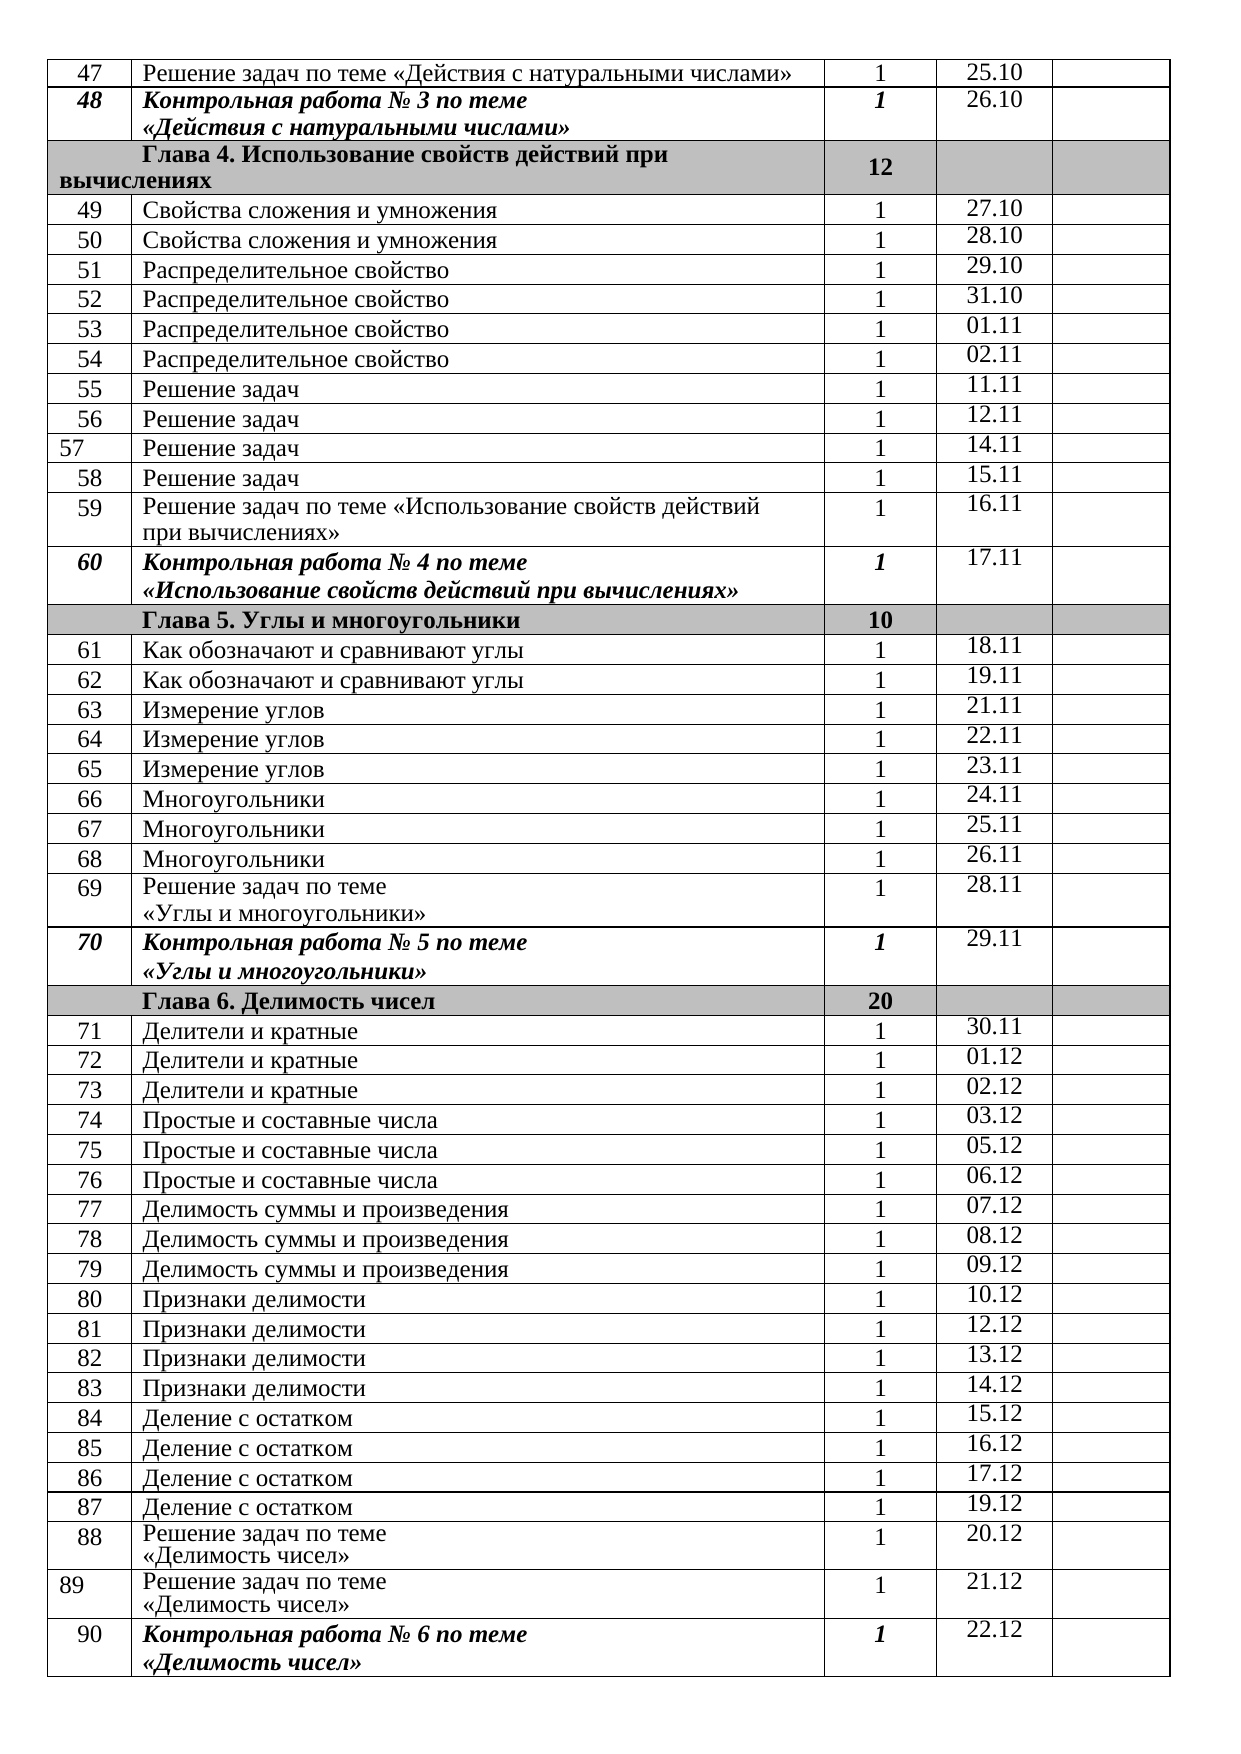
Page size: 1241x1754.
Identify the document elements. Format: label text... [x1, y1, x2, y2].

table_cell 11.11 [937, 374, 1052, 403]
table_cell 1 [825, 344, 936, 373]
table_cell Делимость суммы и произведения [132, 1254, 824, 1283]
table_cell 06.12 [937, 1165, 1052, 1193]
table_cell [1053, 60, 1169, 86]
table_cell 60 [48, 547, 131, 604]
table_cell [1053, 1522, 1169, 1569]
table_cell 47 [48, 60, 131, 86]
table_cell 1 [825, 463, 936, 492]
table_cell 29.11 [937, 928, 1052, 985]
table_cell 27.10 [937, 195, 1052, 224]
table_cell 51 [48, 255, 131, 283]
table_cell [1053, 635, 1169, 664]
table_cell Измерение углов [132, 754, 824, 783]
table_cell [1053, 344, 1169, 373]
table_cell 86 [48, 1463, 131, 1491]
table_cell 14.12 [937, 1373, 1052, 1402]
table_cell [1053, 814, 1169, 843]
table_cell 1 [825, 1195, 936, 1223]
table_cell Решение задач по теме «Углы и многоугольники» [132, 874, 824, 926]
table_cell [1053, 874, 1169, 926]
table_cell 19.11 [937, 665, 1052, 694]
table_cell 78 [48, 1224, 131, 1253]
table_cell Деление с остатком [132, 1433, 824, 1462]
table_cell 17.11 [937, 547, 1052, 604]
table_cell [1053, 784, 1169, 813]
table_cell 1 [825, 60, 936, 86]
table_cell Контрольная работа № 4 по теме «Использование свойств действий при вычислениях» [132, 547, 824, 604]
table_cell Простые и составные числа [132, 1105, 824, 1134]
table_cell Признаки делимости [132, 1373, 824, 1402]
table_cell Решение задач [132, 374, 824, 403]
table_cell Решение задач [132, 404, 824, 432]
table_cell 22.11 [937, 725, 1052, 753]
table_cell [1053, 1373, 1169, 1402]
table_cell 19.12 [937, 1493, 1052, 1521]
table_cell [1053, 141, 1169, 194]
table_cell 1 [825, 1224, 936, 1253]
table_cell 12.12 [937, 1314, 1052, 1342]
table_cell 1 [825, 635, 936, 664]
table_cell [1053, 1493, 1169, 1521]
table_cell 1 [825, 725, 936, 753]
table_cell Деление с остатком [132, 1403, 824, 1432]
table_cell Решение задач [132, 434, 824, 462]
table_cell 1 [825, 1165, 936, 1193]
table_cell [1053, 1344, 1169, 1372]
table_cell Как обозначают и сравнивают углы [132, 635, 824, 664]
table_cell 1 [825, 547, 936, 604]
table_cell [937, 141, 1052, 194]
table_cell 1 [825, 874, 936, 926]
table_cell 31.10 [937, 285, 1052, 313]
table_cell [1053, 1433, 1169, 1462]
table_cell 1 [825, 928, 936, 985]
table_cell Многоугольники [132, 784, 824, 813]
table_cell 16.11 [937, 493, 1052, 546]
table_cell 13.12 [937, 1344, 1052, 1372]
table_cell 52 [48, 285, 131, 313]
table_cell 72 [48, 1046, 131, 1074]
table_cell 90 [48, 1619, 131, 1676]
table_cell 89 [48, 1570, 131, 1618]
table_cell [1053, 1619, 1169, 1676]
table_cell Глава 5. Углы и многоугольники [48, 605, 824, 634]
table_cell 30.11 [937, 1016, 1052, 1044]
table_cell [937, 986, 1052, 1015]
table_cell 68 [48, 844, 131, 872]
table_cell Распределительное свойство [132, 285, 824, 313]
table_cell 1 [825, 88, 936, 140]
table_cell [1053, 1075, 1169, 1104]
table_cell 1 [825, 195, 936, 224]
table_cell 01.12 [937, 1046, 1052, 1074]
table_cell [1053, 1314, 1169, 1342]
table_cell 28.11 [937, 874, 1052, 926]
table_cell [1053, 1135, 1169, 1164]
table_cell Распределительное свойство [132, 255, 824, 283]
table_cell 82 [48, 1344, 131, 1372]
table_cell [1053, 1105, 1169, 1134]
table_cell [1053, 374, 1169, 403]
table_cell 29.10 [937, 255, 1052, 283]
table_cell 54 [48, 344, 131, 373]
table_cell Решение задач по теме «Использование свойств действий при вычислениях» [132, 493, 824, 546]
table_cell Глава 6. Делимость чисел [48, 986, 824, 1015]
table_cell 03.12 [937, 1105, 1052, 1134]
table_cell 85 [48, 1433, 131, 1462]
table_cell 1 [825, 784, 936, 813]
table_cell Многоугольники [132, 844, 824, 872]
table_cell [1053, 754, 1169, 783]
table_cell 10.12 [937, 1284, 1052, 1313]
table_cell [1053, 195, 1169, 224]
table_cell 88 [48, 1522, 131, 1569]
table_cell [1053, 493, 1169, 546]
table_cell 77 [48, 1195, 131, 1223]
table_cell [1053, 1016, 1169, 1044]
table_cell 14.11 [937, 434, 1052, 462]
table_cell [937, 605, 1052, 634]
table_cell 12.11 [937, 404, 1052, 432]
table_cell [1053, 314, 1169, 343]
table_cell Признаки делимости [132, 1344, 824, 1372]
table_cell Решение задач по теме «Делимость чисел» [132, 1570, 824, 1618]
table_cell Делители и кратные [132, 1075, 824, 1104]
table_cell [1053, 404, 1169, 432]
table_cell 75 [48, 1135, 131, 1164]
table_cell 1 [825, 1254, 936, 1283]
table_cell [1053, 547, 1169, 604]
table_cell Глава 4. Использование свойств действий при вычислениях [48, 141, 824, 194]
table_cell [1053, 285, 1169, 313]
table_cell 62 [48, 665, 131, 694]
table_cell [1053, 225, 1169, 254]
table_cell Распределительное свойство [132, 314, 824, 343]
table_cell 56 [48, 404, 131, 432]
table_cell 21.11 [937, 695, 1052, 723]
table_cell 80 [48, 1284, 131, 1313]
table_cell Делимость суммы и произведения [132, 1195, 824, 1223]
table_cell 1 [825, 1619, 936, 1676]
table_cell 1 [825, 374, 936, 403]
table_cell 53 [48, 314, 131, 343]
table_cell 17.12 [937, 1463, 1052, 1491]
table_cell Делители и кратные [132, 1046, 824, 1074]
table_cell Измерение углов [132, 725, 824, 753]
table_cell Признаки делимости [132, 1284, 824, 1313]
table_cell [1053, 695, 1169, 723]
table_cell [1053, 434, 1169, 462]
table_cell Контрольная работа № 3 по теме «Действия с натуральными числами» [132, 88, 824, 140]
table_cell 02.11 [937, 344, 1052, 373]
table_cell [132, 60, 824, 86]
table_cell 74 [48, 1105, 131, 1134]
table_cell Контрольная работа № 6 по теме «Делимость чисел» [132, 1619, 824, 1676]
table_cell 1 [825, 1570, 936, 1618]
table_cell 1 [825, 493, 936, 546]
table_cell [1053, 1254, 1169, 1283]
table_cell 18.11 [937, 635, 1052, 664]
table_cell [1053, 88, 1169, 140]
table_cell 50 [48, 225, 131, 254]
table_cell 1 [825, 255, 936, 283]
table_cell 1 [825, 1075, 936, 1104]
table_cell 1 [825, 754, 936, 783]
table_cell Как обозначают и сравнивают углы [132, 665, 824, 694]
table_cell 70 [48, 928, 131, 985]
table_cell 1 [825, 814, 936, 843]
table_cell [1053, 255, 1169, 283]
table_cell 26.11 [937, 844, 1052, 872]
table_cell [1053, 1463, 1169, 1491]
table_cell [1053, 1570, 1169, 1618]
table_cell 25.11 [937, 814, 1052, 843]
table_cell Деление с остатком [132, 1493, 824, 1521]
table_cell 84 [48, 1403, 131, 1432]
table_cell 1 [825, 1105, 936, 1134]
table_cell 63 [48, 695, 131, 723]
table_cell 73 [48, 1075, 131, 1104]
table_cell [1053, 928, 1169, 985]
table_cell 25.10 [937, 60, 1052, 86]
table_cell [1053, 725, 1169, 753]
table_cell 08.12 [937, 1224, 1052, 1253]
table_cell 1 [825, 1314, 936, 1342]
table_cell 1 [825, 434, 936, 462]
table_cell [1053, 1165, 1169, 1193]
table_cell 1 [825, 665, 936, 694]
table_cell 1 [825, 844, 936, 872]
table_cell 83 [48, 1373, 131, 1402]
table_cell 81 [48, 1314, 131, 1342]
table_cell 71 [48, 1016, 131, 1044]
table_cell 1 [825, 1046, 936, 1074]
table_cell [1053, 986, 1169, 1015]
table_cell Контрольная работа № 5 по теме «Углы и многоугольники» [132, 928, 824, 985]
table_cell 16.12 [937, 1433, 1052, 1462]
table_cell 55 [48, 374, 131, 403]
table_cell Решение задач [132, 463, 824, 492]
table_cell 24.11 [937, 784, 1052, 813]
table_cell 07.12 [937, 1195, 1052, 1223]
table_cell 1 [825, 314, 936, 343]
table_cell 28.10 [937, 225, 1052, 254]
table_cell 67 [48, 814, 131, 843]
table_cell 01.11 [937, 314, 1052, 343]
table_cell 49 [48, 195, 131, 224]
table_cell [1053, 1046, 1169, 1074]
table_cell [1053, 844, 1169, 872]
table_cell 05.12 [937, 1135, 1052, 1164]
table_cell 66 [48, 784, 131, 813]
table_cell 1 [825, 1463, 936, 1491]
table_cell [1053, 1403, 1169, 1432]
table_cell 02.12 [937, 1075, 1052, 1104]
table_cell 10 [825, 605, 936, 634]
table_cell [1053, 1224, 1169, 1253]
table_cell 64 [48, 725, 131, 753]
table_cell 59 [48, 493, 131, 546]
table_cell 87 [48, 1493, 131, 1521]
table_cell Признаки делимости [132, 1314, 824, 1342]
table_cell [1053, 463, 1169, 492]
table_cell 23.11 [937, 754, 1052, 783]
table_cell Свойства сложения и умножения [132, 225, 824, 254]
table_cell 1 [825, 1522, 936, 1569]
table_cell 1 [825, 225, 936, 254]
table_cell 79 [48, 1254, 131, 1283]
table_cell 69 [48, 874, 131, 926]
table_cell 1 [825, 404, 936, 432]
table_cell 1 [825, 1493, 936, 1521]
table_cell Измерение углов [132, 695, 824, 723]
table_cell 1 [825, 1135, 936, 1164]
table_cell 1 [825, 1284, 936, 1313]
table_cell 12 [825, 141, 936, 194]
table_cell 1 [825, 1433, 936, 1462]
table_cell 1 [825, 695, 936, 723]
table_cell 22.12 [937, 1619, 1052, 1676]
table_cell 65 [48, 754, 131, 783]
table_cell 26.10 [937, 88, 1052, 140]
table_cell Простые и составные числа [132, 1165, 824, 1193]
table_cell Решение задач по теме «Делимость чисел» [132, 1522, 824, 1569]
table_cell 09.12 [937, 1254, 1052, 1283]
table_cell Простые и составные числа [132, 1135, 824, 1164]
table_cell 1 [825, 1344, 936, 1372]
table_cell 61 [48, 635, 131, 664]
table_cell [1053, 1195, 1169, 1223]
table_cell 20.12 [937, 1522, 1052, 1569]
table_cell Распределительное свойство [132, 344, 824, 373]
table_cell 1 [825, 285, 936, 313]
table_cell 48 [48, 88, 131, 140]
table_cell 1 [825, 1403, 936, 1432]
table_cell 57 [48, 434, 131, 462]
table_cell Многоугольники [132, 814, 824, 843]
table_cell Свойства сложения и умножения [132, 195, 824, 224]
table_cell [1053, 665, 1169, 694]
table_cell Деление с остатком [132, 1463, 824, 1491]
table_cell 20 [825, 986, 936, 1015]
table_cell 15.12 [937, 1403, 1052, 1432]
table_cell Делители и кратные [132, 1016, 824, 1044]
table_cell Делимость суммы и произведения [132, 1224, 824, 1253]
table_cell [1053, 605, 1169, 634]
table_cell 1 [825, 1373, 936, 1402]
table_cell 21.12 [937, 1570, 1052, 1618]
table_cell 76 [48, 1165, 131, 1193]
table_cell 58 [48, 463, 131, 492]
table_cell [1053, 1284, 1169, 1313]
table_cell 15.11 [937, 463, 1052, 492]
table_cell 1 [825, 1016, 936, 1044]
